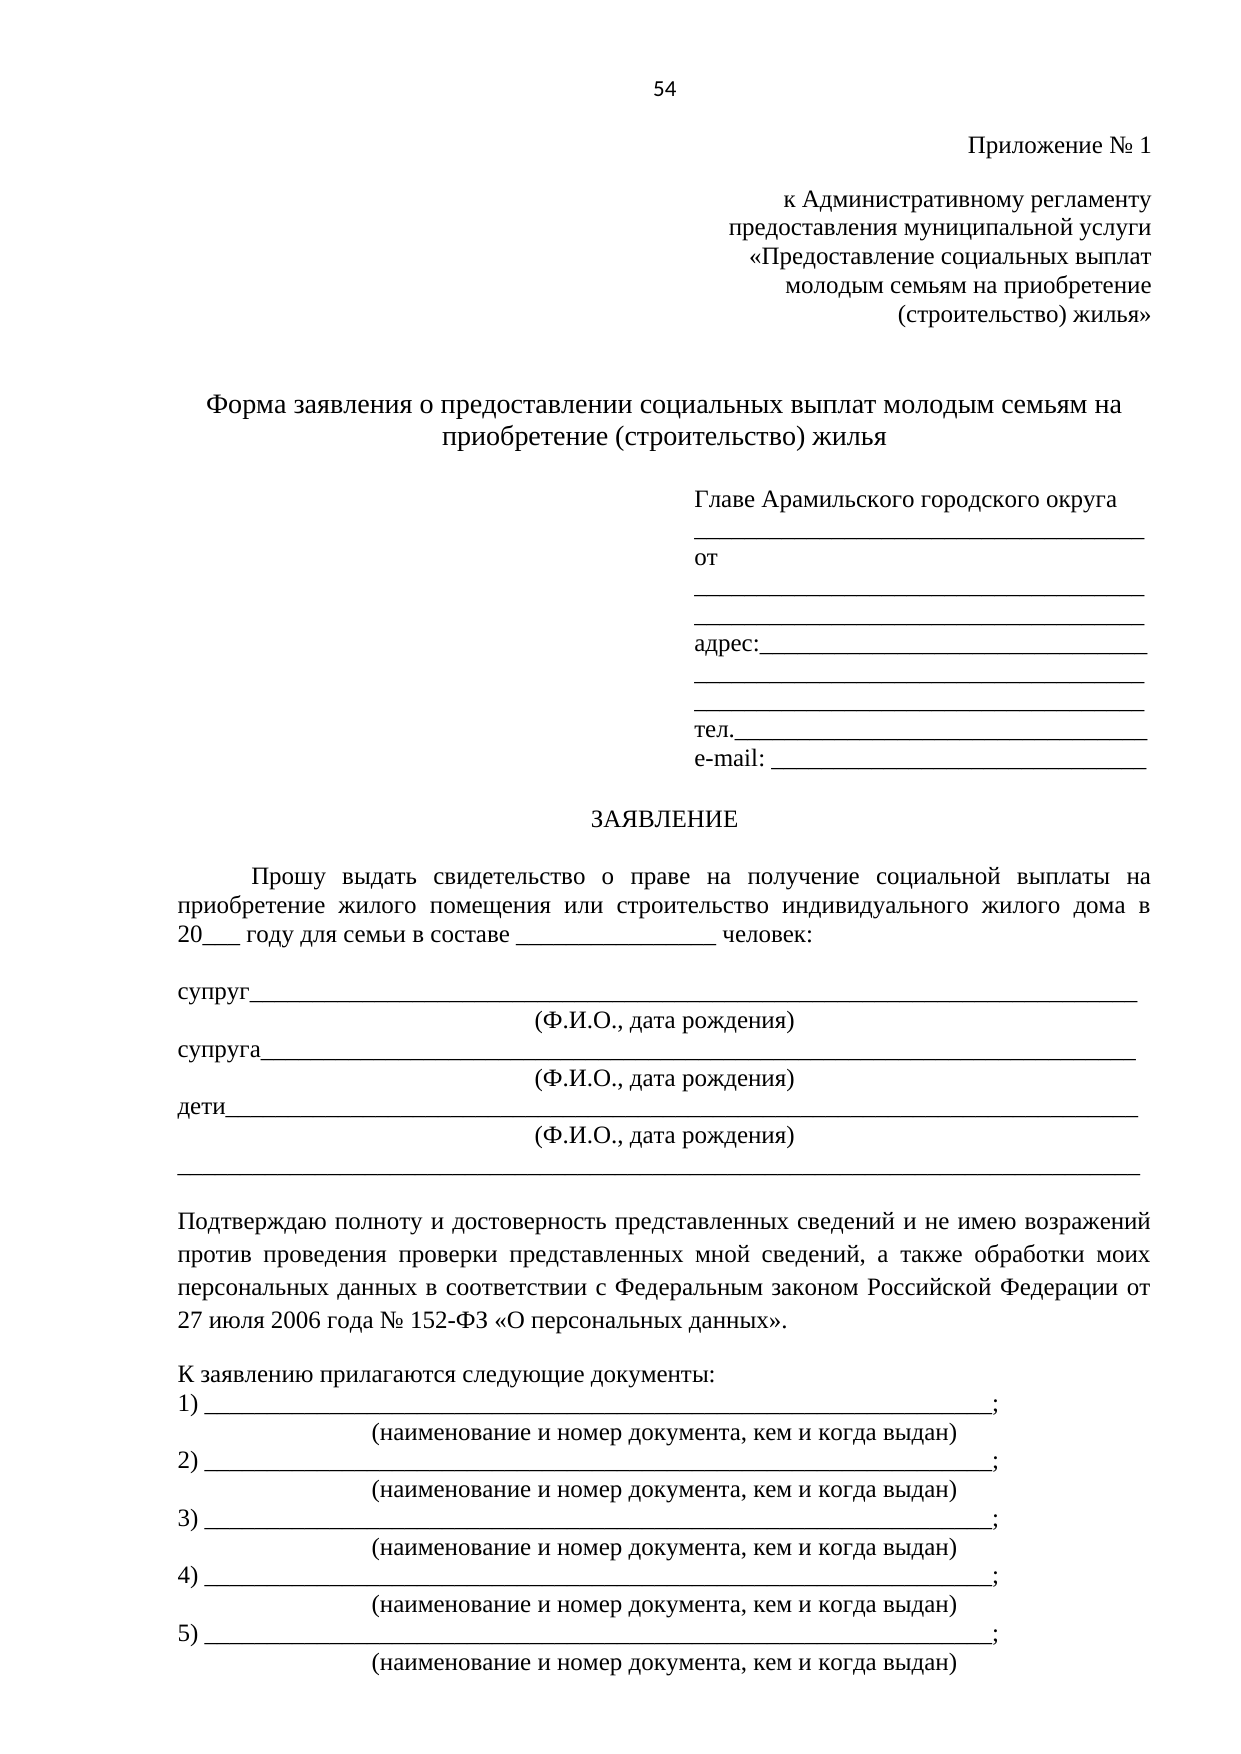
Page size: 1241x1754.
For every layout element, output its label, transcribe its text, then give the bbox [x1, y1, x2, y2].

text тел._________________________________ [694, 714, 1152, 743]
text 3) _______________________________________________________________; [177, 1503, 1152, 1532]
text Подтверждаю полноту и достоверность представленных сведений и не имею возражений против проведения проверки представленных мной сведений, а также обработки моих персональных данных в соответствии с Федеральным законом Российской Федерации от 27 июля 2006 года № 152-ФЗ «О персональных данных». [177, 1206, 1152, 1334]
text e-mail: ______________________________ [694, 743, 1152, 772]
text (Ф.И.О., дата рождения) [177, 1005, 1152, 1034]
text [177, 1589, 1152, 1618]
text от ________________________________________________________________________ [694, 542, 1152, 628]
text 1) _______________________________________________________________; [177, 1388, 1152, 1417]
text (наименование и номер документа, кем и когда выдан) [177, 1417, 1152, 1446]
text Приложение № 1 [709, 130, 1152, 159]
text 5) _______________________________________________________________; [177, 1618, 1152, 1647]
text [177, 1532, 1152, 1561]
text «Предоставление социальных выплат [177, 241, 1152, 270]
text молодым семьям на приобретение [177, 270, 1152, 299]
text (строительство) жилья» [177, 299, 1152, 327]
text супруга______________________________________________________________________ [177, 1034, 1152, 1063]
text Прошу выдать свидетельство о праве на получение социальной выплаты на приобретение жилого помещения или строительство индивидуального жилого дома в 20___ году для семьи в составе ________________ человек: [177, 861, 1152, 948]
text (наименование и номер документа, кем и когда выдан) [177, 1474, 1152, 1503]
text ЗАЯВЛЕНИЕ [177, 804, 1152, 833]
text (Ф.И.О., дата рождения) [177, 1120, 1152, 1149]
text ____________________________________ [694, 513, 1152, 542]
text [177, 1647, 1152, 1676]
text дети_________________________________________________________________________ [177, 1091, 1152, 1120]
text Форма заявления о предоставлении социальных выплат молодым семьям на приобретение (строительство) жилья [177, 387, 1152, 452]
text _____________________________________________________________________________ [177, 1149, 1152, 1178]
text (Ф.И.О., дата рождения) [177, 1063, 1152, 1091]
text 2) _______________________________________________________________; [177, 1446, 1152, 1474]
text супруг_______________________________________________________________________ [177, 976, 1152, 1005]
text к Административному регламенту [177, 184, 1152, 212]
text адрес:_______________________________________________________________________________________________________ [694, 628, 1152, 714]
text Главе Арамильского городского округа [694, 484, 1152, 513]
text К заявлению прилагаются следующие документы: [177, 1359, 1152, 1388]
text предоставления муниципальной услуги [177, 212, 1152, 241]
text 4) _______________________________________________________________; [177, 1561, 1152, 1589]
